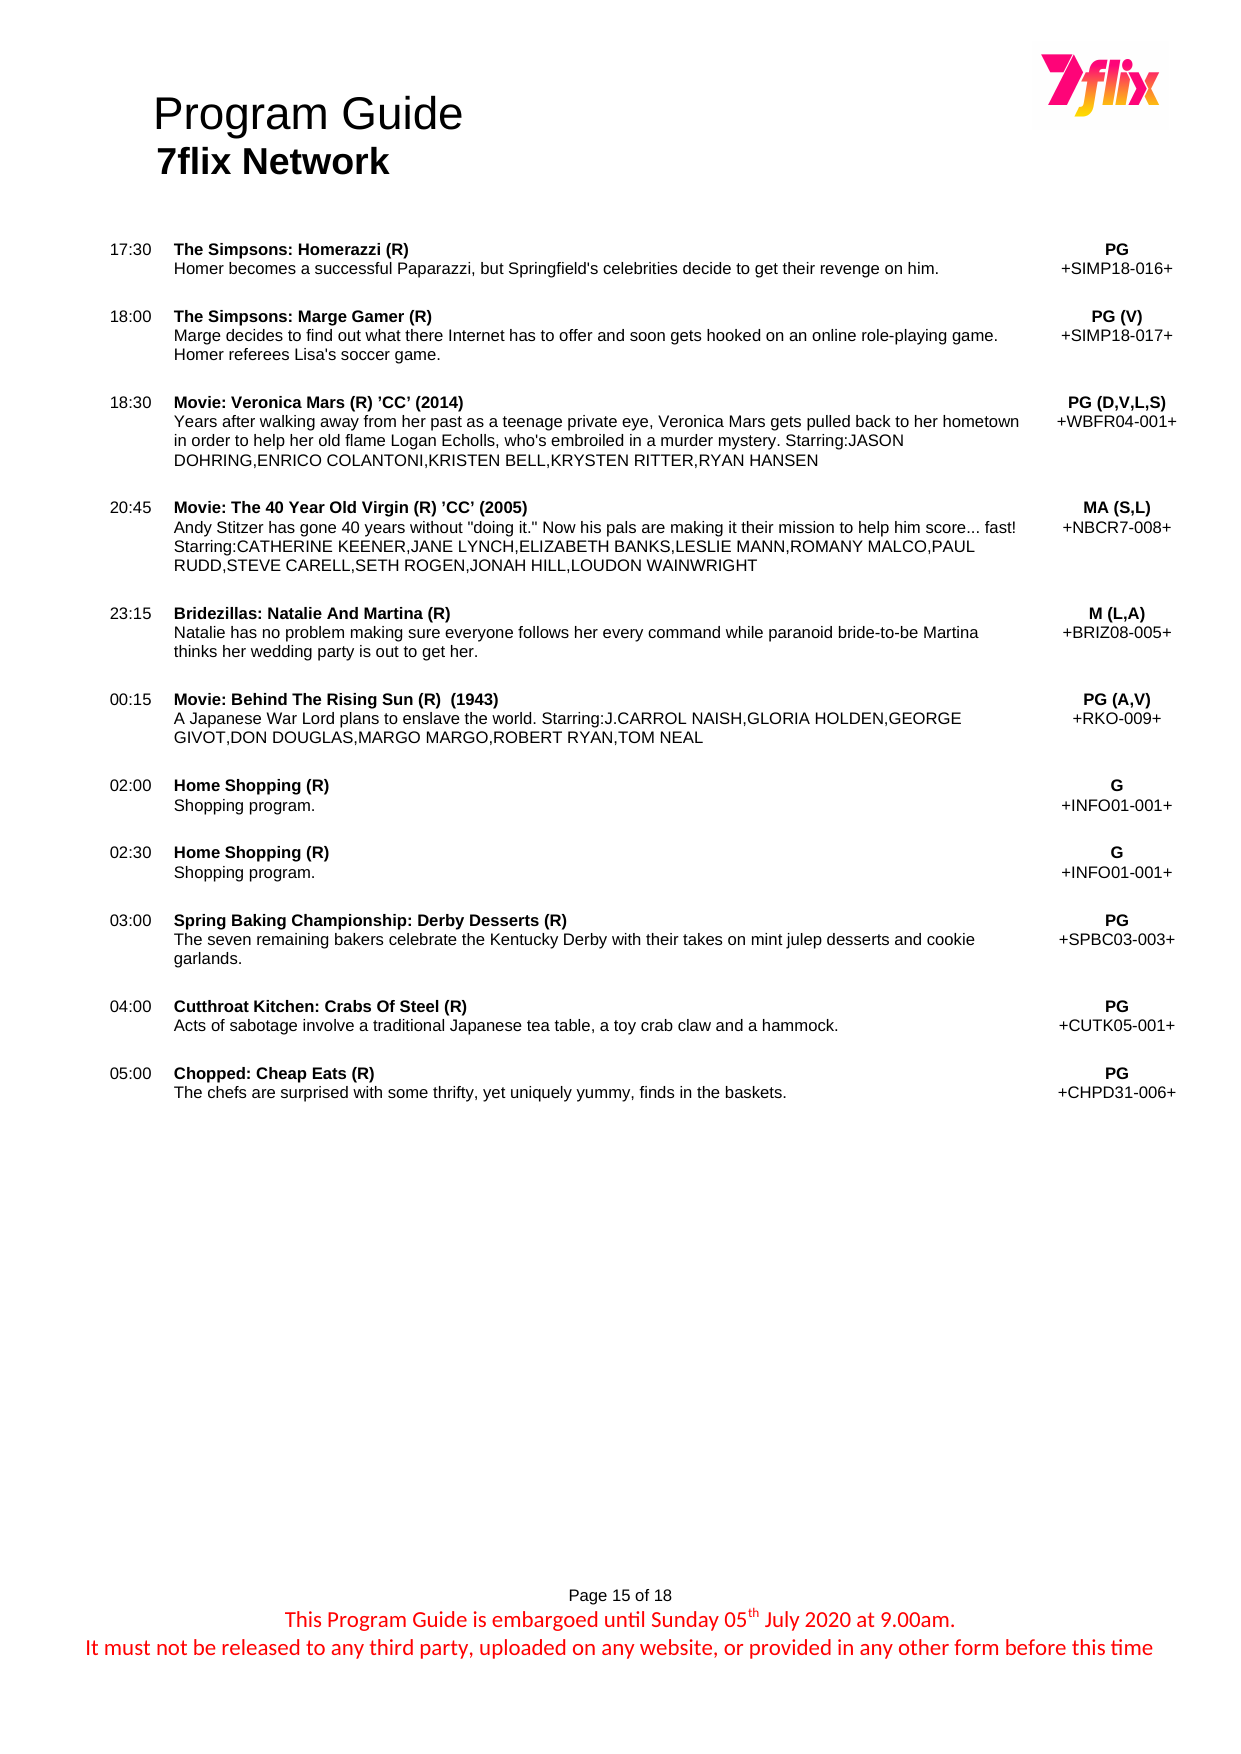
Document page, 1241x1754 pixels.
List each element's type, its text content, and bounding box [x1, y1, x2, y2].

table_header 04:00 [63, 997, 162, 1035]
table_header M (L,A) +BRIZ08-005+ [1034, 604, 1200, 661]
table_header Home Shopping (R) Shopping program. [163, 776, 1033, 814]
table_header 03:00 [63, 910, 162, 968]
table_header Spring Baking Championship: Derby Desserts (R) The seven remaining bakers celebrate the Kentucky Derby with their takes on mint julep desserts and cookie garlands. [163, 910, 1033, 968]
table_header Movie: The 40 Year Old Virgin (R) ’CC’ (2005) Andy Stitzer has gone 40 years without "doing it." Now his pals are making it their mission to help him score... fast! Starring:CATHERINE KEENER,JANE LYNCH,ELIZABETH BANKS,LESLIE MANN,ROMANY MALCO,PAUL RUDD,STEVE CARELL,SETH ROGEN,JONAH HILL,LOUDON WAINWRIGHT [163, 498, 1033, 575]
table_header 23:15 [63, 604, 162, 661]
table_header PG +SIMP18-016+ [1034, 240, 1200, 278]
table_header Cutthroat Kitchen: Crabs Of Steel (R) Acts of sabotage involve a traditional Japanese tea table, a toy crab claw and a hammock. [163, 997, 1033, 1035]
table_header 05:00 [63, 1064, 162, 1102]
table_header G +INFO01-001+ [1034, 776, 1200, 814]
table_header Bridezillas: Natalie And Martina (R) Natalie has no problem making sure everyone follows her every command while paranoid bride-to-be Martina thinks her wedding party is out to get her. [163, 604, 1033, 661]
table_header The Simpsons: Marge Gamer (R) Marge decides to find out what there Internet has to offer and soon gets hooked on an online role-playing game. Homer referees Lisa's soccer game. [163, 307, 1033, 364]
table_header PG (A,V) +RKO-009+ [1034, 690, 1200, 747]
table_header 18:30 [63, 393, 162, 469]
table_header Movie: Veronica Mars (R) ’CC’ (2014) Years after walking away from her past as a teenage private eye, Veronica Mars gets pulled back to her hometown in order to help her old flame Logan Echolls, who's embroiled in a murder mystery. Starring:JASON DOHRING,ENRICO COLANTONI,KRISTEN BELL,KRYSTEN RITTER,RYAN HANSEN [163, 393, 1033, 469]
table_header G +INFO01-001+ [1034, 843, 1200, 882]
table_header Movie: Behind The Rising Sun (R) (1943) A Japanese War Lord plans to enslave the world. Starring:J.CARROL NAISH,GLORIA HOLDEN,GEORGE GIVOT,DON DOUGLAS,MARGO MARGO,ROBERT RYAN,TOM NEAL [163, 690, 1033, 747]
table_header 00:15 [63, 690, 162, 747]
table_header PG (V) +SIMP18-017+ [1034, 307, 1200, 364]
table_header 02:30 [63, 843, 162, 882]
table_header PG +CHPD31-006+ [1034, 1064, 1200, 1102]
table_header PG (D,V,L,S) +WBFR04-001+ [1034, 393, 1200, 469]
table_header The Simpsons: Homerazzi (R) Homer becomes a successful Paparazzi, but Springfield's celebrities decide to get their revenge on him. [163, 240, 1033, 278]
table_header Chopped: Cheap Eats (R) The chefs are surprised with some thrifty, yet uniquely yummy, finds in the baskets. [163, 1064, 1033, 1102]
picture [1031, 41, 1170, 130]
table_header PG +SPBC03-003+ [1034, 910, 1200, 968]
table_header 20:45 [63, 498, 162, 575]
table_header 17:30 [63, 240, 162, 278]
table_header PG +CUTK05-001+ [1034, 997, 1200, 1035]
table_header 02:00 [63, 776, 162, 814]
table_header Home Shopping (R) Shopping program. [163, 843, 1033, 882]
table_header 18:00 [63, 307, 162, 364]
table_header MA (S,L) +NBCR7-008+ [1034, 498, 1200, 575]
